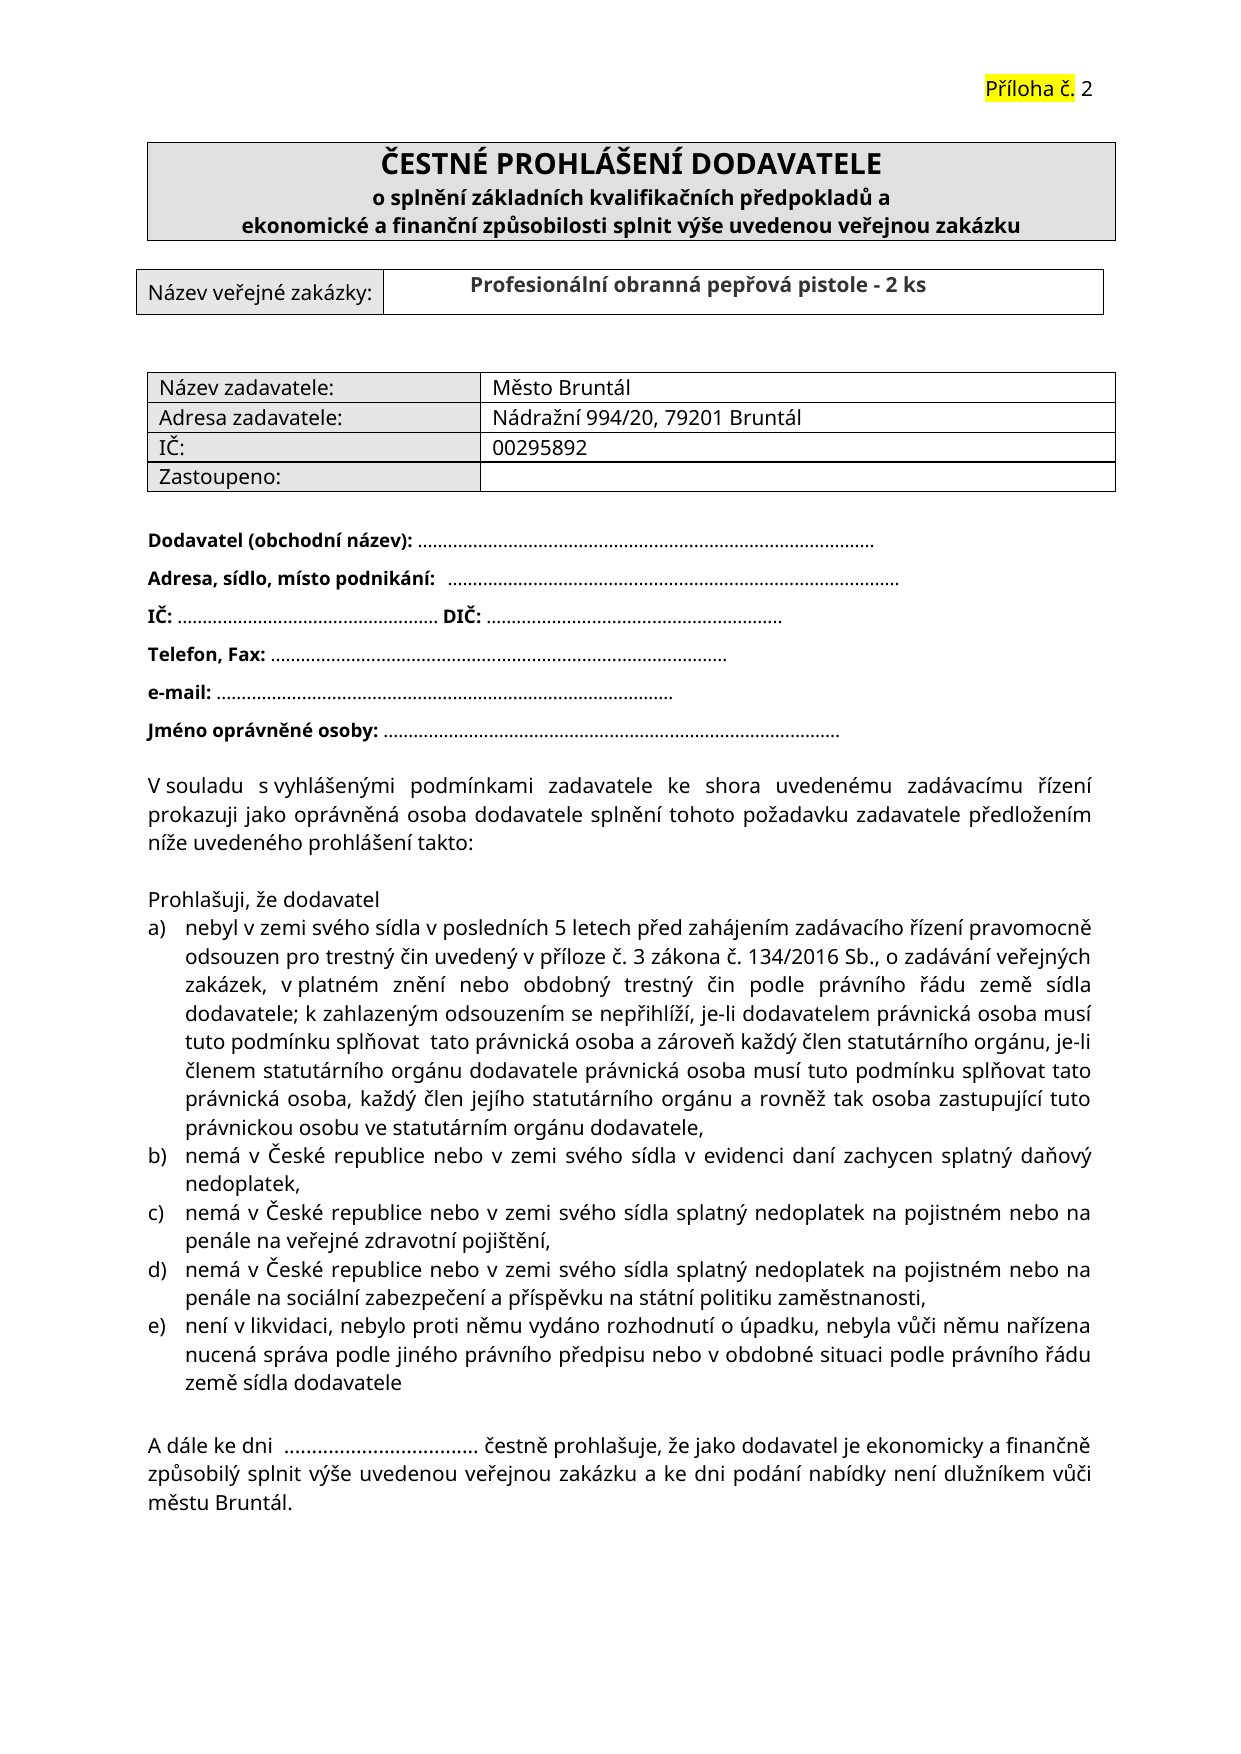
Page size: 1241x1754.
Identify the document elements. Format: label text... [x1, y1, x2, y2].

text e-mail: ........................................................................................... [148, 679, 1093, 705]
text A dále ke dni ................................... čestně prohlašuje, že jako dodavatel je ekonomicky a finančně způsobilý splnit výše uvedenou veřejnou zakázku a ke dni podání nabídky není dlužníkem vůči městu Bruntál. [148, 1431, 1093, 1516]
text e) není v likvidaci, nebylo proti němu vydáno rozhodnutí o úpadku, nebyla vůči němu nařízena nucená správa podle jiného právního předpisu nebo v obdobné situaci podle právního řádu země sídla dodavatele [148, 1312, 1093, 1397]
text Jméno oprávněné osoby: ........................................................................................... [148, 717, 1093, 743]
text d) nemá v České republice nebo v zemi svého sídla splatný nedoplatek na pojistném nebo na penále na sociální zabezpečení a příspěvku na státní politiku zaměstnanosti, [148, 1255, 1093, 1312]
table_header Název veřejné zakázky: [137, 270, 383, 314]
table_cell Zastoupeno: [148, 463, 480, 491]
text Dodavatel (obchodní název): ........................................................................................... [148, 527, 1093, 553]
table_header Název zadavatele: [148, 373, 480, 402]
table_cell Adresa zadavatele: [148, 403, 480, 432]
text Adresa, sídlo, místo podnikání: .......................................................................................... [148, 565, 1093, 591]
table_cell 00295892 [481, 433, 1115, 461]
text V souladu s vyhlášenými podmínkami zadavatele ke shora uvedenému zadávacímu řízení prokazuji jako oprávněná osoba dodavatele splnění tohoto požadavku zadavatele předložením níže uvedeného prohlášení takto: [148, 771, 1093, 857]
table_header Město Bruntál [481, 373, 1115, 402]
text Prohlašuji, že dodavatel [148, 885, 1093, 913]
table_cell IČ: [148, 433, 480, 461]
text b) nemá v České republice nebo v zemi svého sídla v evidenci daní zachycen splatný daňový nedoplatek, [148, 1141, 1093, 1198]
table_header Profesionální obranná pepřová pistole - 2 ks [384, 270, 1103, 314]
text Telefon, Fax: ........................................................................................... [148, 641, 1093, 667]
table_header ČESTNÉ PROHLÁŠENÍ DODAVATELE o splnění základních kvalifikačních předpokladů a ekonomické a finanční způsobilosti splnit výše uvedenou veřejnou zakázku [148, 143, 1115, 240]
text a) nebyl v zemi svého sídla v posledních 5 letech před zahájením zadávacího řízení pravomocně odsouzen pro trestný čin uvedený v příloze č. 3 zákona č. 134/2016 Sb., o zadávání veřejných zakázek, v platném znění nebo obdobný trestný čin podle právního řádu země sídla dodavatele; k zahlazeným odsouzením se nepřihlíží, je-li dodavatelem právnická osoba musí tuto podmínku splňovat tato právnická osoba a zároveň každý člen statutárního orgánu, je-li členem statutárního orgánu dodavatele právnická osoba musí tuto podmínku splňovat tato právnická osoba, každý člen jejího statutárního orgánu a rovněž tak osoba zastupující tuto právnickou osobu ve statutárním orgánu dodavatele, [148, 913, 1093, 1141]
text c) nemá v České republice nebo v zemi svého sídla splatný nedoplatek na pojistném nebo na penále na veřejné zdravotní pojištění, [148, 1198, 1093, 1255]
table_cell [481, 463, 1115, 491]
text IČ: .................................................... DIČ: ........................................................... [148, 603, 1093, 629]
table_cell Nádražní 994/20, 79201 Bruntál [481, 403, 1115, 432]
